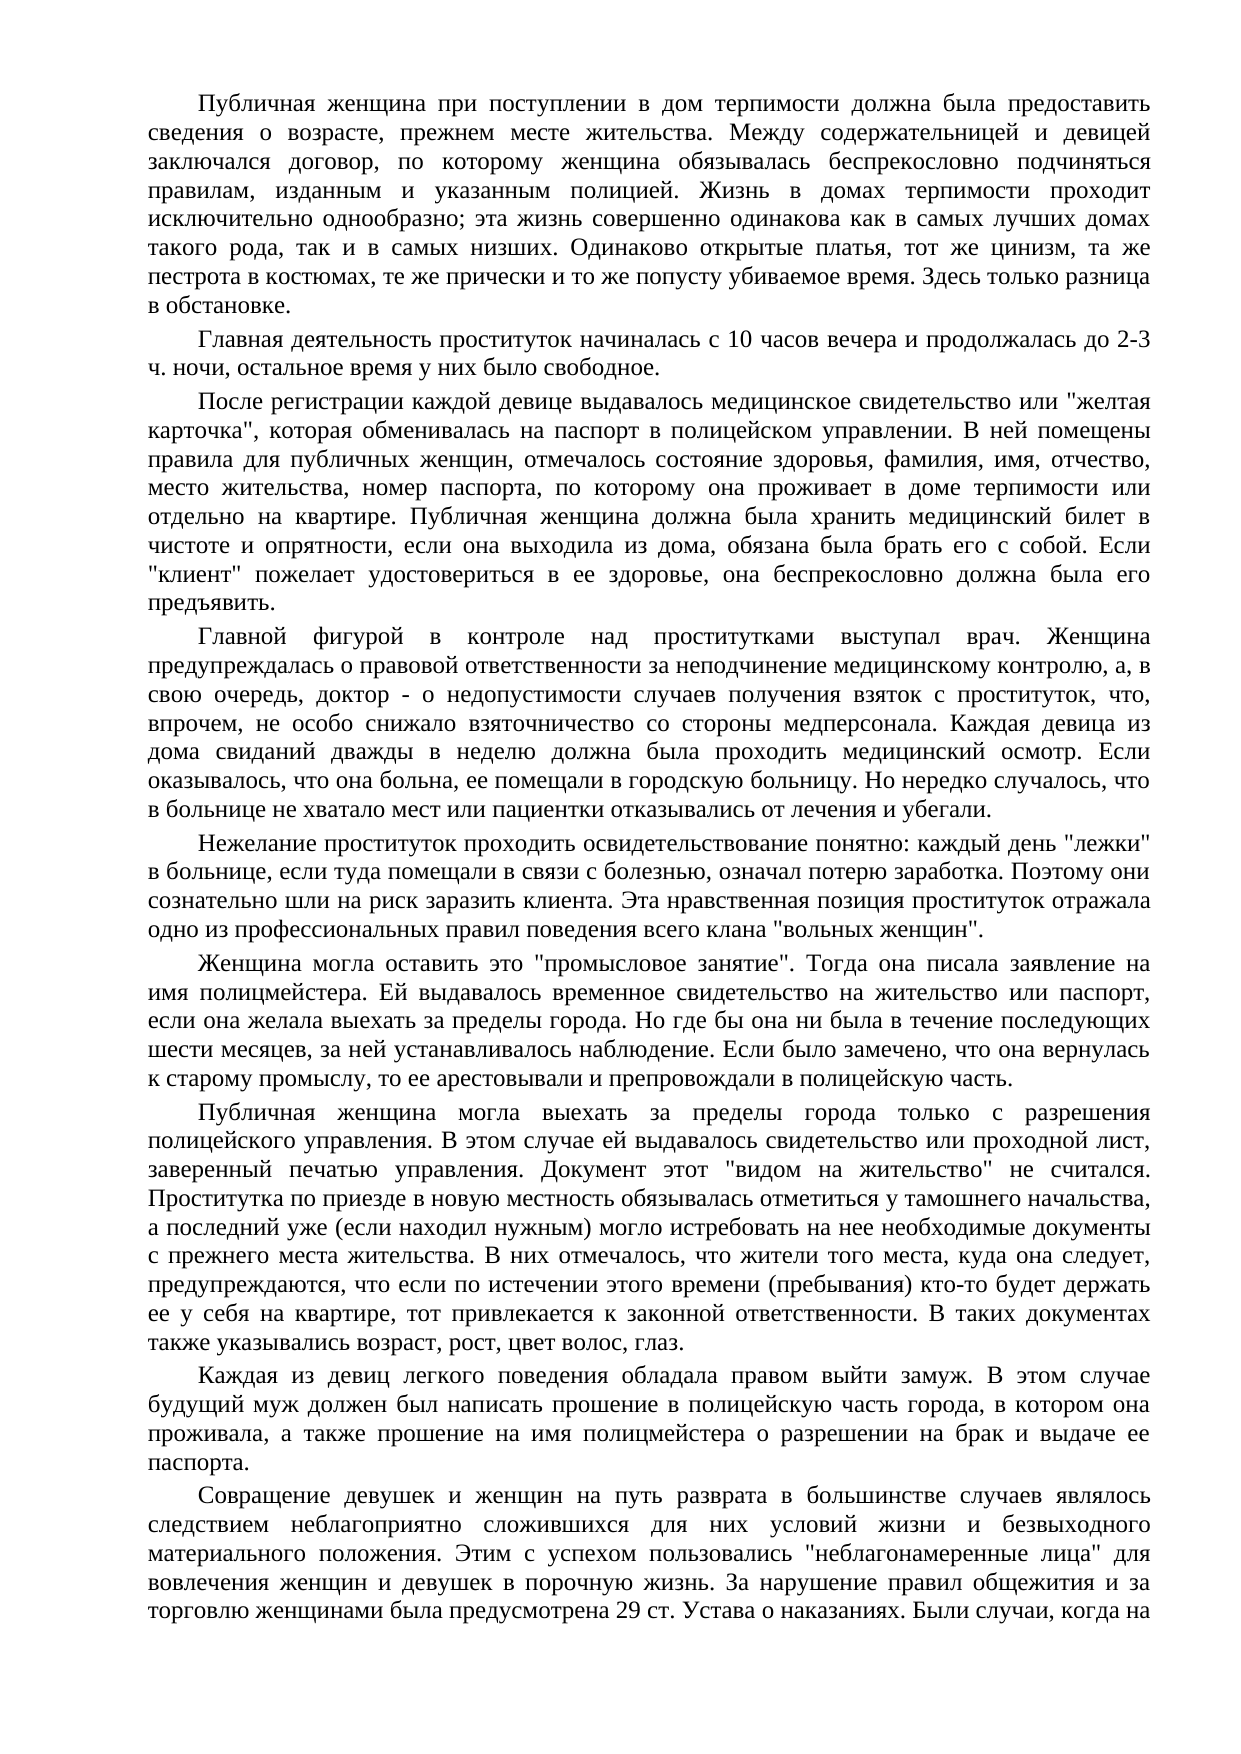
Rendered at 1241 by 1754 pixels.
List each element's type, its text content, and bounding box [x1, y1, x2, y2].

text После регистрации каждой девице выдавалось медицинское свидетельство или "желтая карточка", которая обменивалась на паспорт в полицейском управлении. В ней помещены правила для публичных женщин, отмечалось состояние здоровья, фамилия, имя, отчество, место жительства, номер паспорта, по которому она проживает в доме терпимости или отдельно на квартире. Публичная женщина должна была хранить медицинский билет в чистоте и опрятности, если она выходила из дома, обязана была брать его с собой. Если "клиент" пожелает удостовериться в ее здоровье, она беспрекословно должна была его предъявить. [148, 386, 1152, 616]
text Женщина могла оставить это "промысловое занятие". Тогда она писала заявление на имя полицмейстера. Ей выдавалось временное свидетельство на жительство или паспорт, если она желала выехать за пределы города. Но где бы она ни была в течение последующих шести месяцев, за ней устанавливалось наблюдение. Если было замечено, что она вернулась к старому промыслу, то ее арестовывали и препровождали в полицейскую часть. [148, 948, 1152, 1092]
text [148, 1481, 1152, 1624]
text Главной фигурой в контроле над проститутками выступал врач. Женщина предупреждалась о правовой ответственности за неподчинение медицинскому контролю, а, в свою очередь, доктор - о недопустимости случаев получения взяток с проституток, что, впрочем, не особо снижало взяточничество со стороны медперсонала. Каждая девица из дома свиданий дважды в неделю должна была проходить медицинский осмотр. Если оказывалось, что она больна, ее помещали в городскую больницу. Но нередко случалось, что в больнице не хватало мест или пациентки отказывались от лечения и убегали. [148, 621, 1152, 823]
text Каждая из девиц легкого поведения обладала правом выйти замуж. В этом случае будущий муж должен был написать прошение в полицейскую часть города, в котором она проживала, а также прошение на имя полицмейстера о разрешении на брак и выдаче ее паспорта. [148, 1361, 1152, 1476]
text Публичная женщина при поступлении в дом терпимости должна была предоставить сведения о возрасте, прежнем месте жительства. Между содержательницей и девицей заключался договор, по которому женщина обязывалась беспрекословно подчиняться правилам, изданным и указанным полицией. Жизнь в домах терпимости проходит исключительно однообразно; эта жизнь совершенно одинакова как в самых лучших домах такого рода, так и в самых низших. Одинаково открытые платья, тот же цинизм, та же пестрота в костюмах, те же прически и то же попусту убиваемое время. Здесь только разница в обстановке. [148, 88, 1152, 318]
text Нежелание проституток проходить освидетельствование понятно: каждый день "лежки" в больнице, если туда помещали в связи с болезнью, означал потерю заработка. Поэтому они сознательно шли на риск заразить клиента. Эта нравственная позиция проституток отражала одно из профессиональных правил поведения всего клана "вольных женщин". [148, 828, 1152, 943]
text Главная деятельность проституток начиналась с 10 часов вечера и продолжалась до 2-3 ч. ночи, остальное время у них было свободное. [148, 324, 1152, 381]
text Публичная женщина могла выехать за пределы города только с разрешения полицейского управления. В этом случае ей выдавалось свидетельство или проходной лист, заверенный печатью управления. Документ этот "видом на жительство" не считался. Проститутка по приезде в новую местность обязывалась отметиться у тамошнего начальства, а последний уже (если находил нужным) могло истребовать на нее необходимые документы с прежнего места жительства. В них отмечалось, что жители того места, куда она следует, предупреждаются, что если по истечении этого времени (пребывания) кто-то будет держать ее у себя на квартире, тот привлекается к законной ответственности. В таких документах также указывались возраст, рост, цвет волос, глаз. [148, 1097, 1152, 1355]
